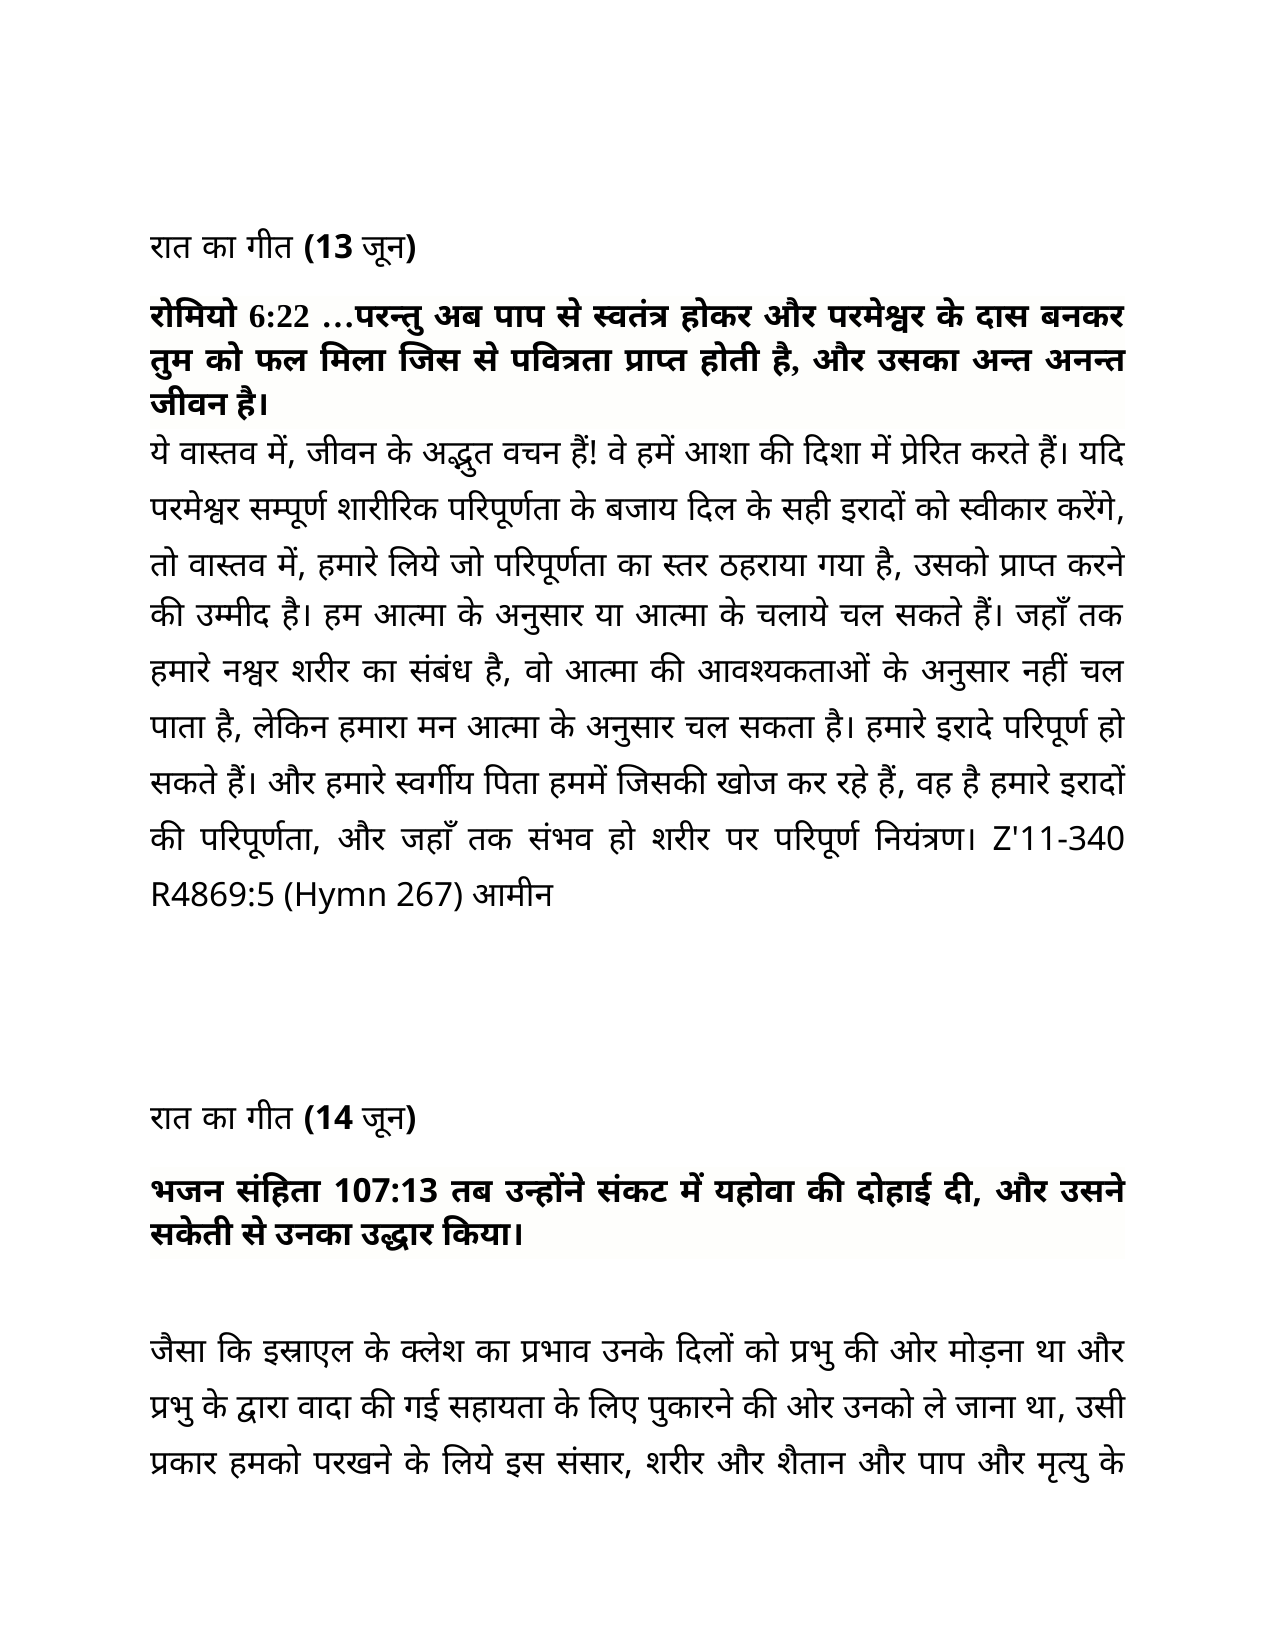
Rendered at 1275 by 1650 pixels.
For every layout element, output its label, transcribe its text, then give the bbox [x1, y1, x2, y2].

text रात का गीत (13 जून) [150, 223, 1125, 268]
subtitle भजन संहिता 107:13 तब उन्होंने संकट में यहोवा की दोहाई दी, और उसने सकेती से उनका उद्धार किया। [150, 1167, 1125, 1259]
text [150, 1332, 1125, 1488]
text ये वास्तव में, जीवन के अद्भुत वचन हैं! वे हमें आशा की दिशा में प्रेरित करते हैं। यदि परमेश्वर सम्पूर्ण शारीरिक परिपूर्णता के बजाय दिल के सही इरादों को स्वीकार करेंगे, तो वास्तव में, हमारे लिये जो परिपूर्णता का स्तर ठहराया गया है, उसको प्राप्त करने की उम्मीद है। हम आत्मा के अनुसार या आत्मा के चलाये चल सकते हैं। जहाँ तक हमारे नश्वर शरीर का संबंध है, वो आत्मा की आवश्यकताओं के अनुसार नहीं चल पाता है, लेकिन हमारा मन आत्मा के अनुसार चल सकता है। हमारे इरादे परिपूर्ण हो सकते हैं। और हमारे स्वर्गीय पिता हममें जिसकी खोज कर रहे हैं, वह है हमारे इरादों की परिपूर्णता, और जहाँ तक संभव हो शरीर पर परिपूर्ण नियंत्रण। Z'11-340 R4869:5 (Hymn 267) आमीन [150, 429, 1125, 919]
subtitle रोमियो 6:22 …परन्तु अब पाप से स्वतंत्र होकर और परमेश्वर के दास बनकर तुम को फल मिला जिस से पवित्रता प्राप्त होती है, और उसका अन्त अनन्त जीवन है। [150, 296, 1125, 429]
text रात का गीत (14 जून) [150, 1094, 1125, 1139]
